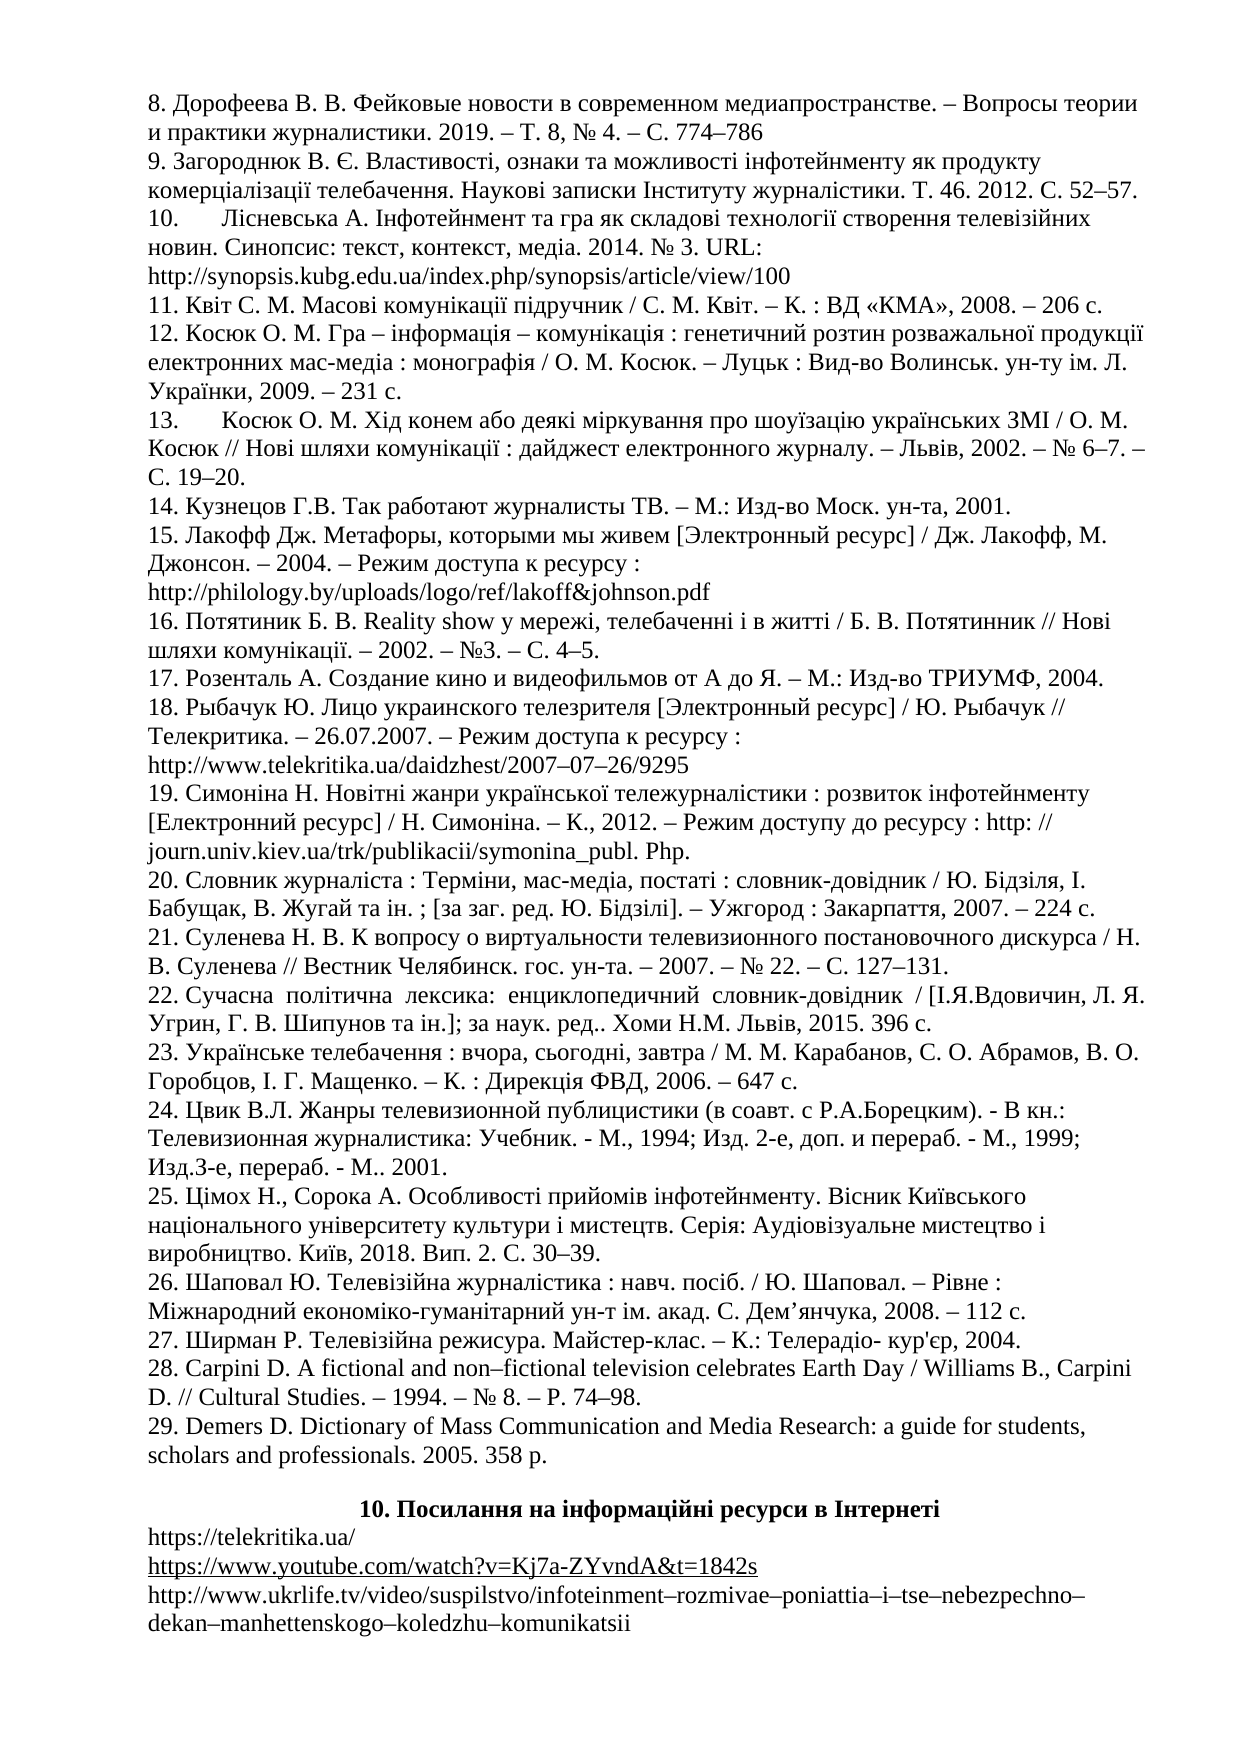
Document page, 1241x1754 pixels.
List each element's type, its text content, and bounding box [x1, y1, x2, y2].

text 17. Розенталь А. Создание кино и видеофильмов от А до Я. – М.: Изд-во ТРИУМФ, 2004. [148, 663, 1152, 692]
text 14. Кузнецов Г.В. Так работают журналисты ТВ. – М.: Изд-во Моск. ун-та, 2001. [148, 491, 1152, 520]
text https://telekritika.ua/ [148, 1522, 1152, 1551]
text 28. Carpini D. A fictional and non–fictional television celebrates Earth Day / Williams B., Carpini D. // Cultural Studies. – 1994. – № 8. – P. 74–98. [148, 1353, 1152, 1411]
text 26. Шаповал Ю. Телевізійна журналістика : навч. посіб. / Ю. Шаповал. – Рівне : Міжнародний економіко-гуманітарний ун-т ім. акад. С. Дем’янчука, 2008. – 112 с. [148, 1267, 1152, 1325]
text 11. Квіт С. М. Масові комунікації підручник / С. М. Квіт. – К. : ВД «КМА», 2008. – 206 с. [148, 290, 1152, 318]
text 8. Дорофеева В. В. Фейковые новости в современном медиапространстве. – Вопросы теории и практики журналистики. 2019. – T. 8, № 4. – С. 774–786 [148, 88, 1152, 146]
text 19. Симоніна Н. Новітні жанри української тележурналістики : розвиток інфотейнменту [Електронний ресурс] / Н. Симоніна. – К., 2012. – Режим доступу до ресурсу : http: // journ.univ.kiev.ua/trk/publikacii/symonina_publ. Php. [148, 778, 1152, 865]
text 12. Косюк О. М. Гра – інформація – комунікація : генетичний розтин розважальної продукції електронних мас-медіа : монографія / О. М. Косюк. – Луцьк : Вид-во Волинськ. ун-ту ім. Л. Українки, 2009. – 231 с. [148, 318, 1152, 405]
text 29. Demers D. Dictionary of Mass Communication and Media Research: a guide for students, scholars and professionals. 2005. 358 p. [148, 1411, 1152, 1468]
text 10. Лісневська А. Інфотейнмент та гра як складові технології створення телевізійних новин. Синопсис: текст, контекст, медіа. 2014. № 3. URL: http://synopsis.kubg.edu.ua/index.php/synopsis/article/view/100 [148, 203, 1152, 290]
text 25. Цімох Н., Сорока А. Особливості прийомів інфотейнменту. Вісник Київського національного університету культури і мистецтв. Серія: Аудіовізуальне мистецтво і виробництво. Київ, 2018. Вип. 2. С. 30–39. [148, 1181, 1152, 1267]
text 24. Цвик В.Л. Жанры телевизионной публицистики (в соавт. с Р.А.Борецким). - В кн.: Телевизионная журналистика: Учебник. - М., 1994; Изд. 2-е, доп. и перераб. - М., 1999; Изд.З-е, перераб. - М.. 2001. [148, 1095, 1152, 1181]
text 13. Косюк О. М. Хід конем або деякі міркування про шоуїзацію українських ЗМІ / О. М. Косюк // Нові шляхи комунікації : дайджест електронного журналу. – Львів, 2002. – № 6–7. – С. 19–20. [148, 405, 1152, 491]
text 21. Суленева Н. В. К вопросу о виртуальности телевизионного постановочного дискурса / Н. В. Суленева // Вестник Челябинск. гос. ун-та. – 2007. – № 22. – С. 127–131. [148, 922, 1152, 980]
text 22. Сучасна політична лексика: енциклопедичний словник-довідник / [І.Я.Вдовичин, Л. Я. Угрин, Г. В. Шипунов та ін.]; за наук. ред.. Хоми Н.М. Львів, 2015. 396 с. [148, 980, 1152, 1037]
text 23. Українське телебачення : вчора, сьогодні, завтра / М. М. Карабанов, С. О. Абрамов, В. О. Горобцов, І. Г. Мащенко. – К. : Дирекція ФВД, 2006. – 647 с. [148, 1037, 1152, 1095]
text http://www.ukrlife.tv/video/suspilstvo/infoteinment–rozmivae–poniattia–i–tse–nebezpechno–dekan–manhettenskogo–koledzhu–komunikatsii [148, 1580, 1152, 1637]
text 27. Ширман Р. Телевізійна режисура. Майстер-клас. – К.: Телерадіо- кур'єр, 2004. [148, 1325, 1152, 1353]
text 15. Лакофф Дж. Метафоры, которыми мы живем [Электронный ресурс] / Дж. Лакофф, М. Джонсон. – 2004. – Режим доступа к ресурсу : http://philology.by/uploads/logo/ref/lakoff&johnson.pdf [148, 520, 1152, 606]
text 20. Словник журналіста : Терміни, мас-медіа, постаті : словник-довідник / Ю. Бідзіля, І. Бабущак, В. Жугай та ін. ; [за заг. ред. Ю. Бідзілі]. – Ужгород : Закарпаття, 2007. – 224 с. [148, 865, 1152, 922]
text https://www.youtube.com/watch?v=Kj7a-ZYvndA&t=1842s [148, 1551, 1152, 1580]
text 18. Рыбачук Ю. Лицо украинского телезрителя [Электронный ресурс] / Ю. Рыбачук // Телекритика. – 26.07.2007. – Режим доступа к ресурсу : http://www.telekritika.ua/daidzhest/2007–07–26/9295 [148, 692, 1152, 778]
text 16. Потятиник Б. В. Reality show у мережі, телебаченні і в житті / Б. В. Потятинник // Нові шляхи комунікації. – 2002. – №3. – С. 4–5. [148, 606, 1152, 663]
text 10. Посилання на інформаційні ресурси в Інтернеті [148, 1499, 1152, 1522]
text 9. Загороднюк В. Є. Властивості, ознаки та можливості інфотейнменту як продукту комерціалізації телебачення. Наукові записки Інституту журналістики. Т. 46. 2012. C. 52–57. [148, 146, 1152, 203]
